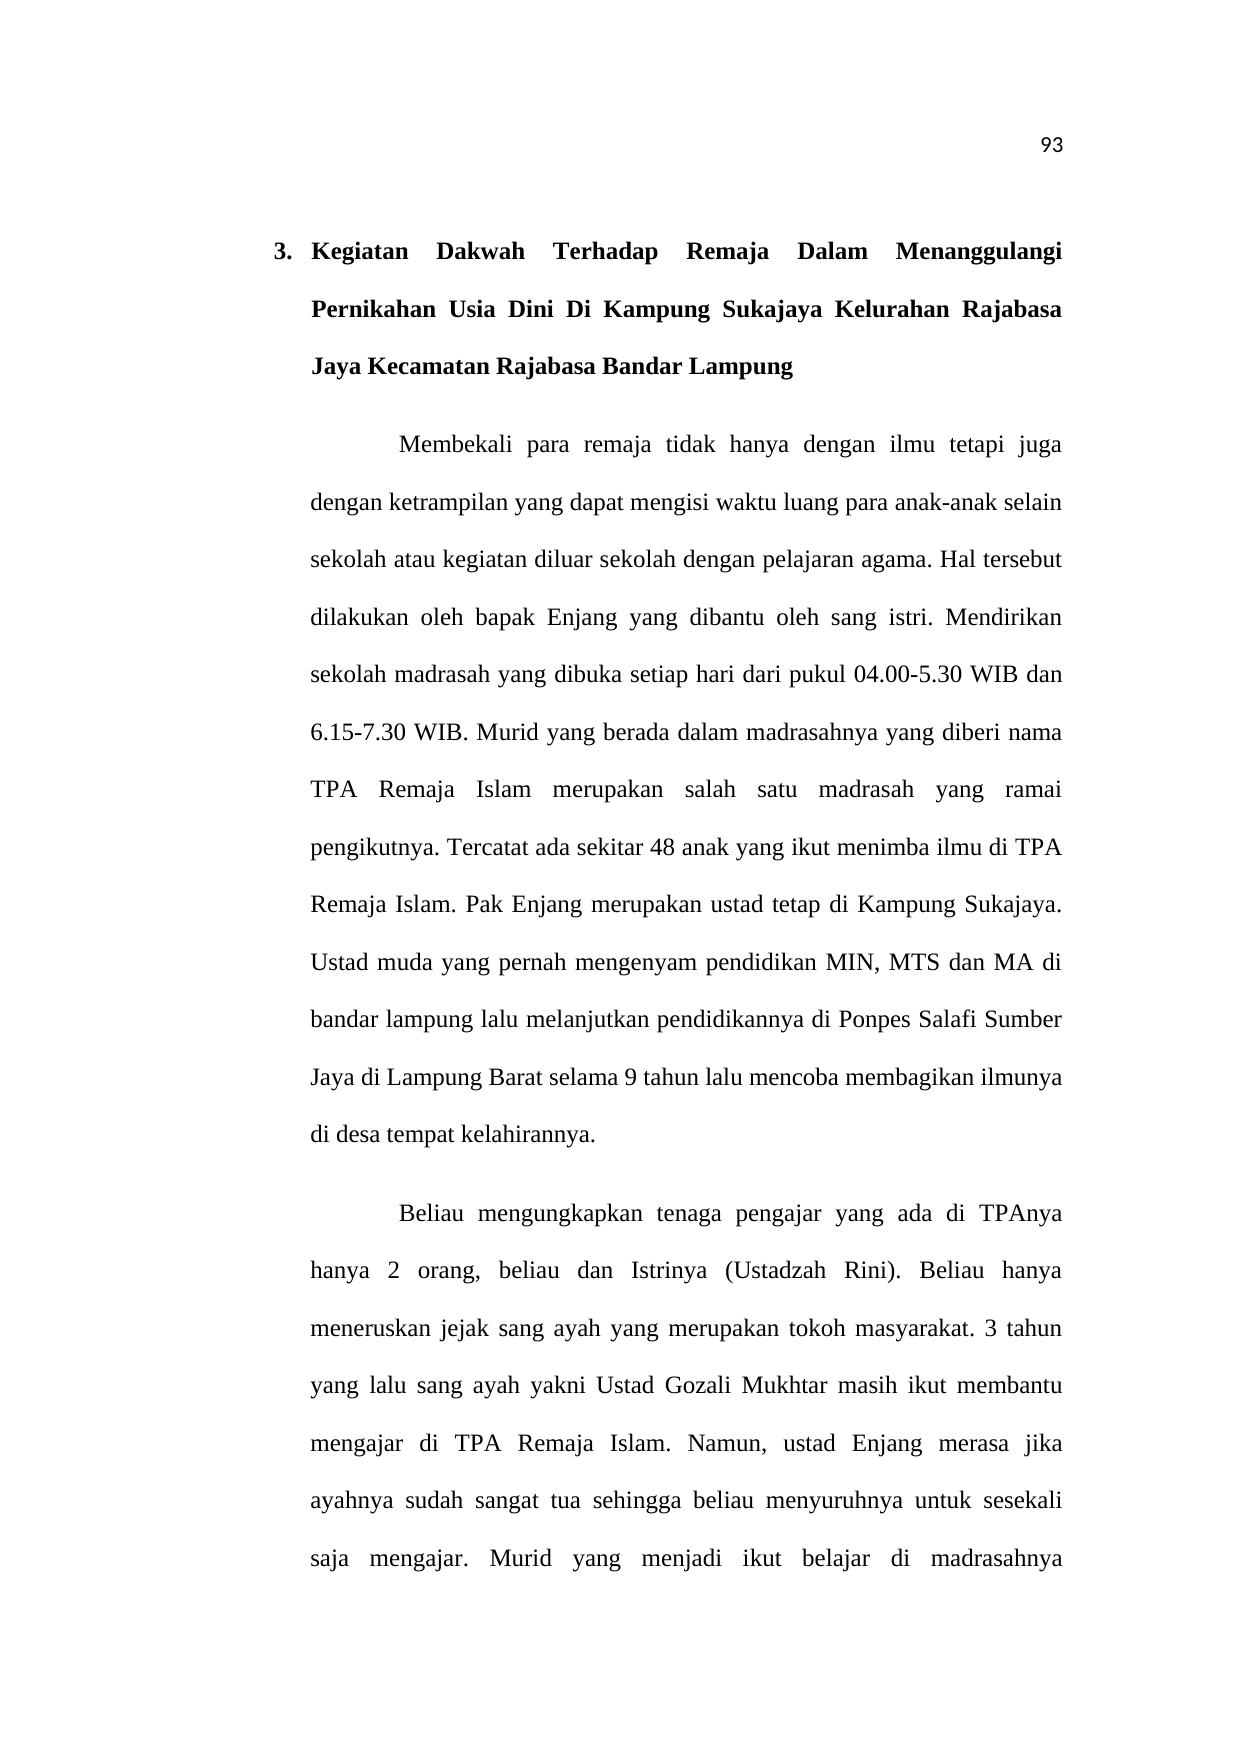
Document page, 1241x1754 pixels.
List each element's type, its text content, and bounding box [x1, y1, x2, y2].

list Kegiatan Dakwah Terhadap Remaja Dalam Menanggulangi Pernikahan Usia Dini Di Kampung Sukajaya Kelurahan Rajabasa Jaya Kecamatan Rajabasa Bandar Lampung [274, 236, 1063, 380]
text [310, 1198, 1063, 1572]
text Membekali para remaja tidak hanya dengan ilmu tetapi juga dengan ketrampilan yang dapat mengisi waktu luang para anak-anak selain sekolah atau kegiatan diluar sekolah dengan pelajaran agama. Hal tersebut dilakukan oleh bapak Enjang yang dibantu oleh sang istri. Mendirikan sekolah madrasah yang dibuka setiap hari dari pukul 04.00-5.30 WIB dan 6.15-7.30 WIB. Murid yang berada dalam madrasahnya yang diberi nama TPA Remaja Islam merupakan salah satu madrasah yang ramai pengikutnya. Tercatat ada sekitar 48 anak yang ikut menimba ilmu di TPA Remaja Islam. Pak Enjang merupakan ustad tetap di Kampung Sukajaya. Ustad muda yang pernah mengenyam pendidikan MIN, MTS dan MA di bandar lampung lalu melanjutkan pendidikannya di Ponpes Salafi Sumber Jaya di Lampung Barat selama 9 tahun lalu mencoba membagikan ilmunya di desa tempat kelahirannya. [310, 429, 1063, 1148]
